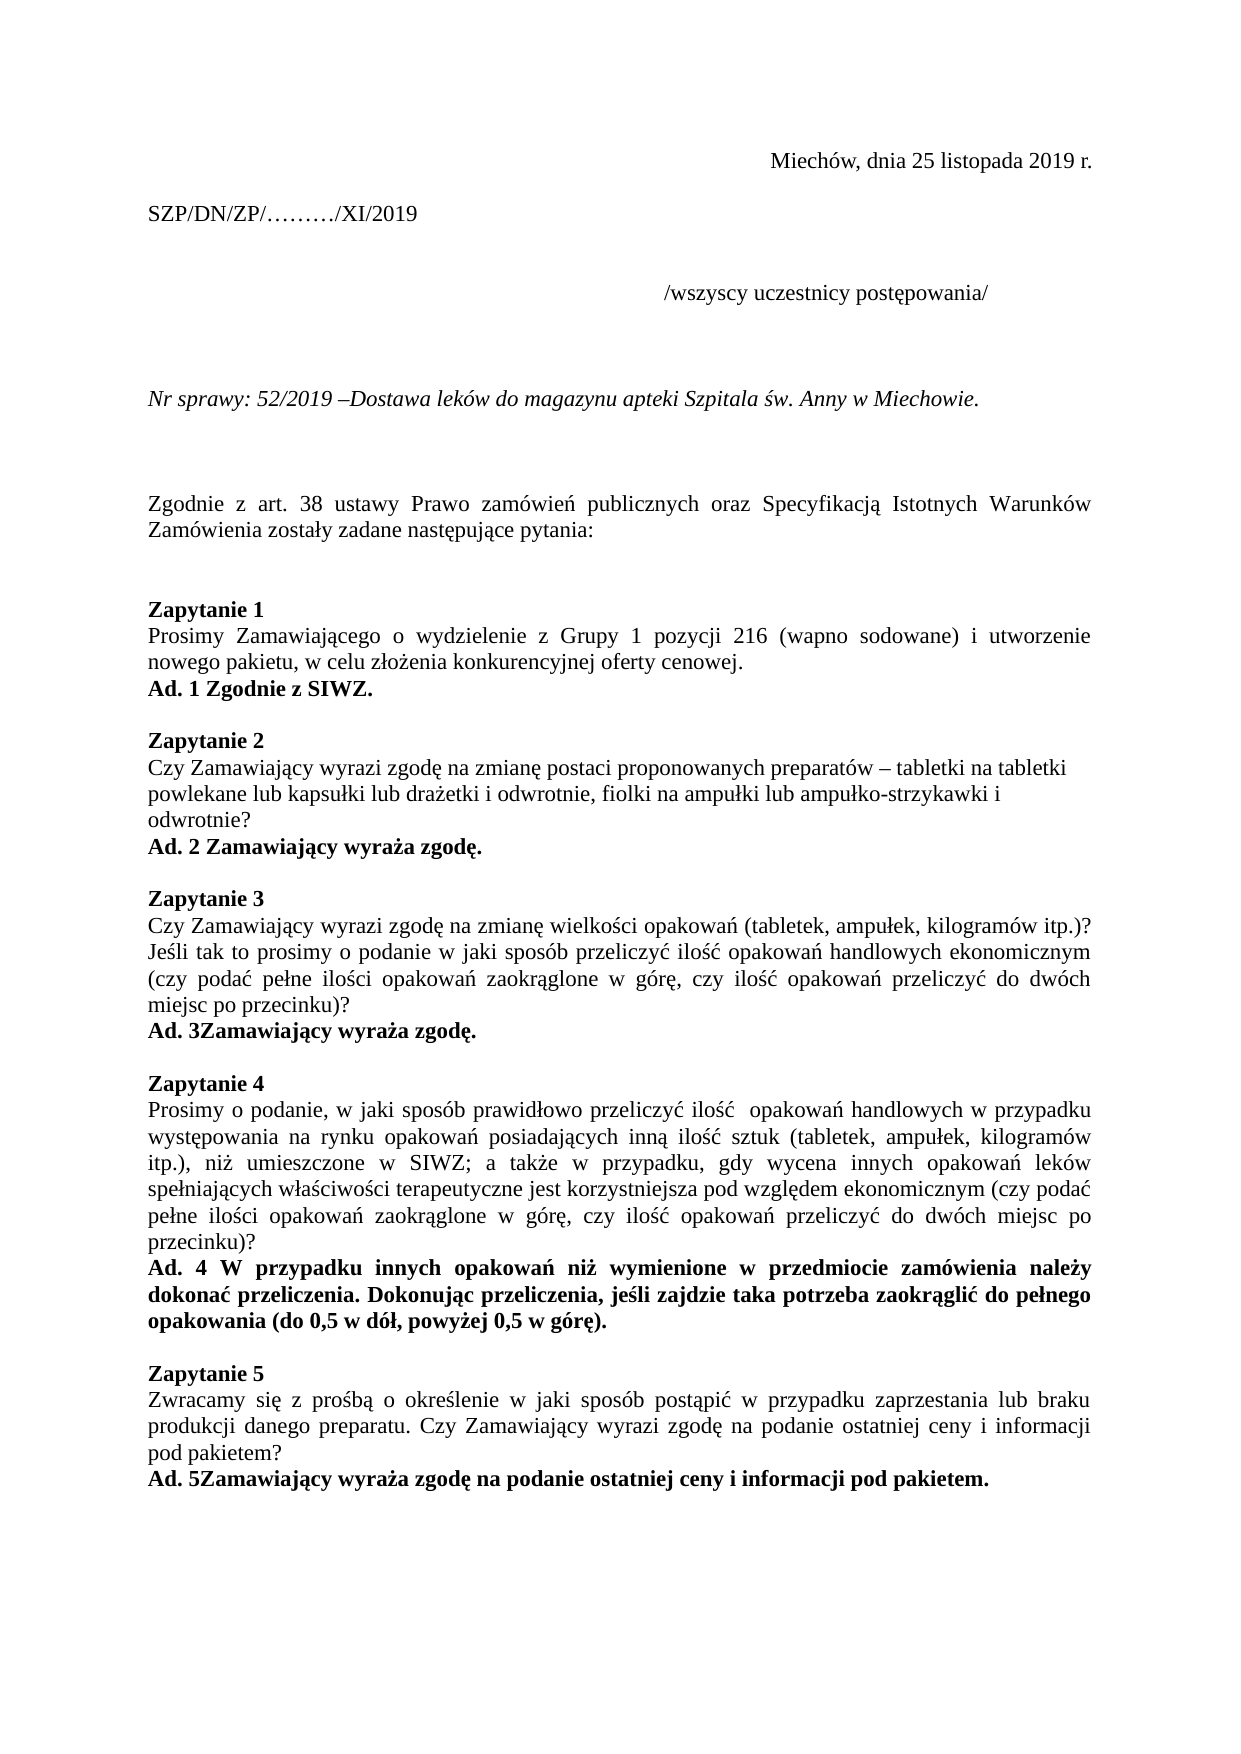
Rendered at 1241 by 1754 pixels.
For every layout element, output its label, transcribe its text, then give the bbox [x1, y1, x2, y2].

text Zapytanie 4 [148, 1070, 1093, 1096]
text Zapytanie 3 [148, 886, 1093, 912]
text Prosimy Zamawiającego o wydzielenie z Grupy 1 pozycji 216 (wapno sodowane) i utworzenie nowego pakietu, w celu złożenia konkurencyjnej oferty cenowej. [148, 622, 1093, 675]
text Zgodnie z art. 38 ustawy Prawo zamówień publicznych oraz Specyfikacją Istotnych Warunków Zamówienia zostały zadane następujące pytania: [148, 490, 1093, 543]
text Zapytanie 5 [148, 1360, 1093, 1386]
text Ad. 4 W przypadku innych opakowań niż wymienione w przedmiocie zamówienia należy dokonać przeliczenia. Dokonując przeliczenia, jeśli zajdzie taka potrzeba zaokrąglić do pełnego opakowania (do 0,5 w dół, powyżej 0,5 w górę). [148, 1254, 1093, 1333]
text SZP/DN/ZP/………/XI/2019 [148, 200, 1093, 227]
text Miechów, dnia 25 listopada 2019 r. [148, 148, 1093, 174]
text Zwracamy się z prośbą o określenie w jaki sposób postąpić w przypadku zaprzestania lub braku produkcji danego preparatu. Czy Zamawiający wyrazi zgodę na podanie ostatniej ceny i informacji pod pakietem? [148, 1386, 1093, 1465]
text Ad. 5Zamawiający wyraża zgodę na podanie ostatniej ceny i informacji pod pakietem. [148, 1465, 1093, 1492]
text /wszyscy uczestnicy postępowania/ [148, 279, 1093, 306]
text Zapytanie 1 [148, 596, 1093, 622]
text Ad. 1 Zgodnie z SIWZ. [148, 675, 1093, 701]
text Czy Zamawiający wyrazi zgodę na zmianę wielkości opakowań (tabletek, ampułek, kilogramów itp.)? Jeśli tak to prosimy o podanie w jaki sposób przeliczyć ilość opakowań handlowych ekonomicznym (czy podać pełne ilości opakowań zaokrąglone w górę, czy ilość opakowań przeliczyć do dwóch miejsc po przecinku)? [148, 912, 1093, 1017]
text Ad. 3Zamawiający wyraża zgodę. [148, 1017, 1093, 1044]
text Prosimy o podanie, w jaki sposób prawidłowo przeliczyć ilość opakowań handlowych w przypadku występowania na rynku opakowań posiadających inną ilość sztuk (tabletek, ampułek, kilogramów itp.), niż umieszczone w SIWZ; a także w przypadku, gdy wycena innych opakowań leków spełniających właściwości terapeutyczne jest korzystniejsza pod względem ekonomicznym (czy podać pełne ilości opakowań zaokrąglone w górę, czy ilość opakowań przeliczyć do dwóch miejsc po przecinku)? [148, 1096, 1093, 1254]
text Zapytanie 2 [148, 727, 1093, 754]
text Czy Zamawiający wyrazi zgodę na zmianę postaci proponowanych preparatów – tabletki na tabletki powlekane lub kapsułki lub drażetki i odwrotnie, fiolki na ampułki lub ampułko-strzykawki i odwrotnie? [148, 754, 1093, 833]
text Nr sprawy: 52/2019 –Dostawa leków do magazynu apteki Szpitala św. Anny w Miechowie. [148, 385, 1093, 411]
text Ad. 2 Zamawiający wyraża zgodę. [148, 833, 1093, 859]
